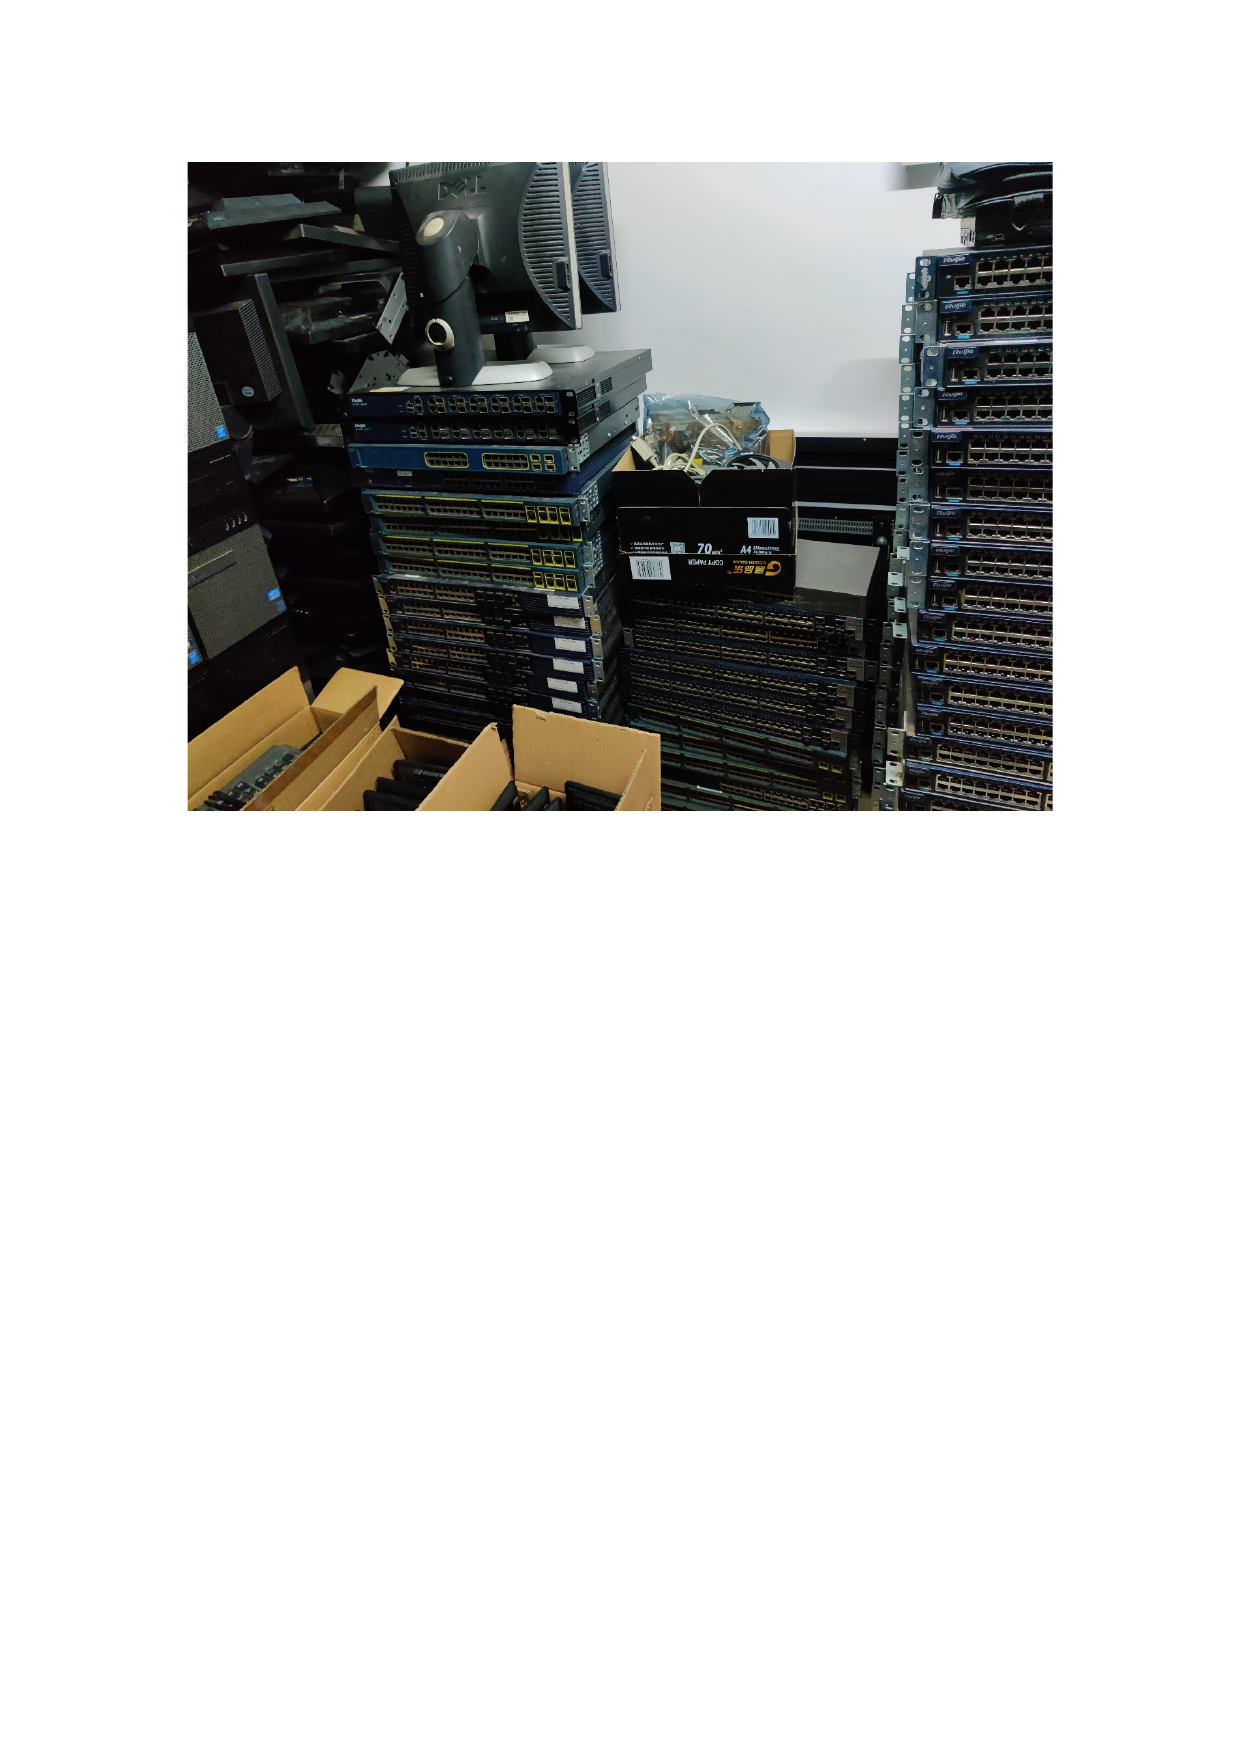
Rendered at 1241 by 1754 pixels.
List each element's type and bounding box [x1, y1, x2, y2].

picture [187, 162, 1053, 811]
